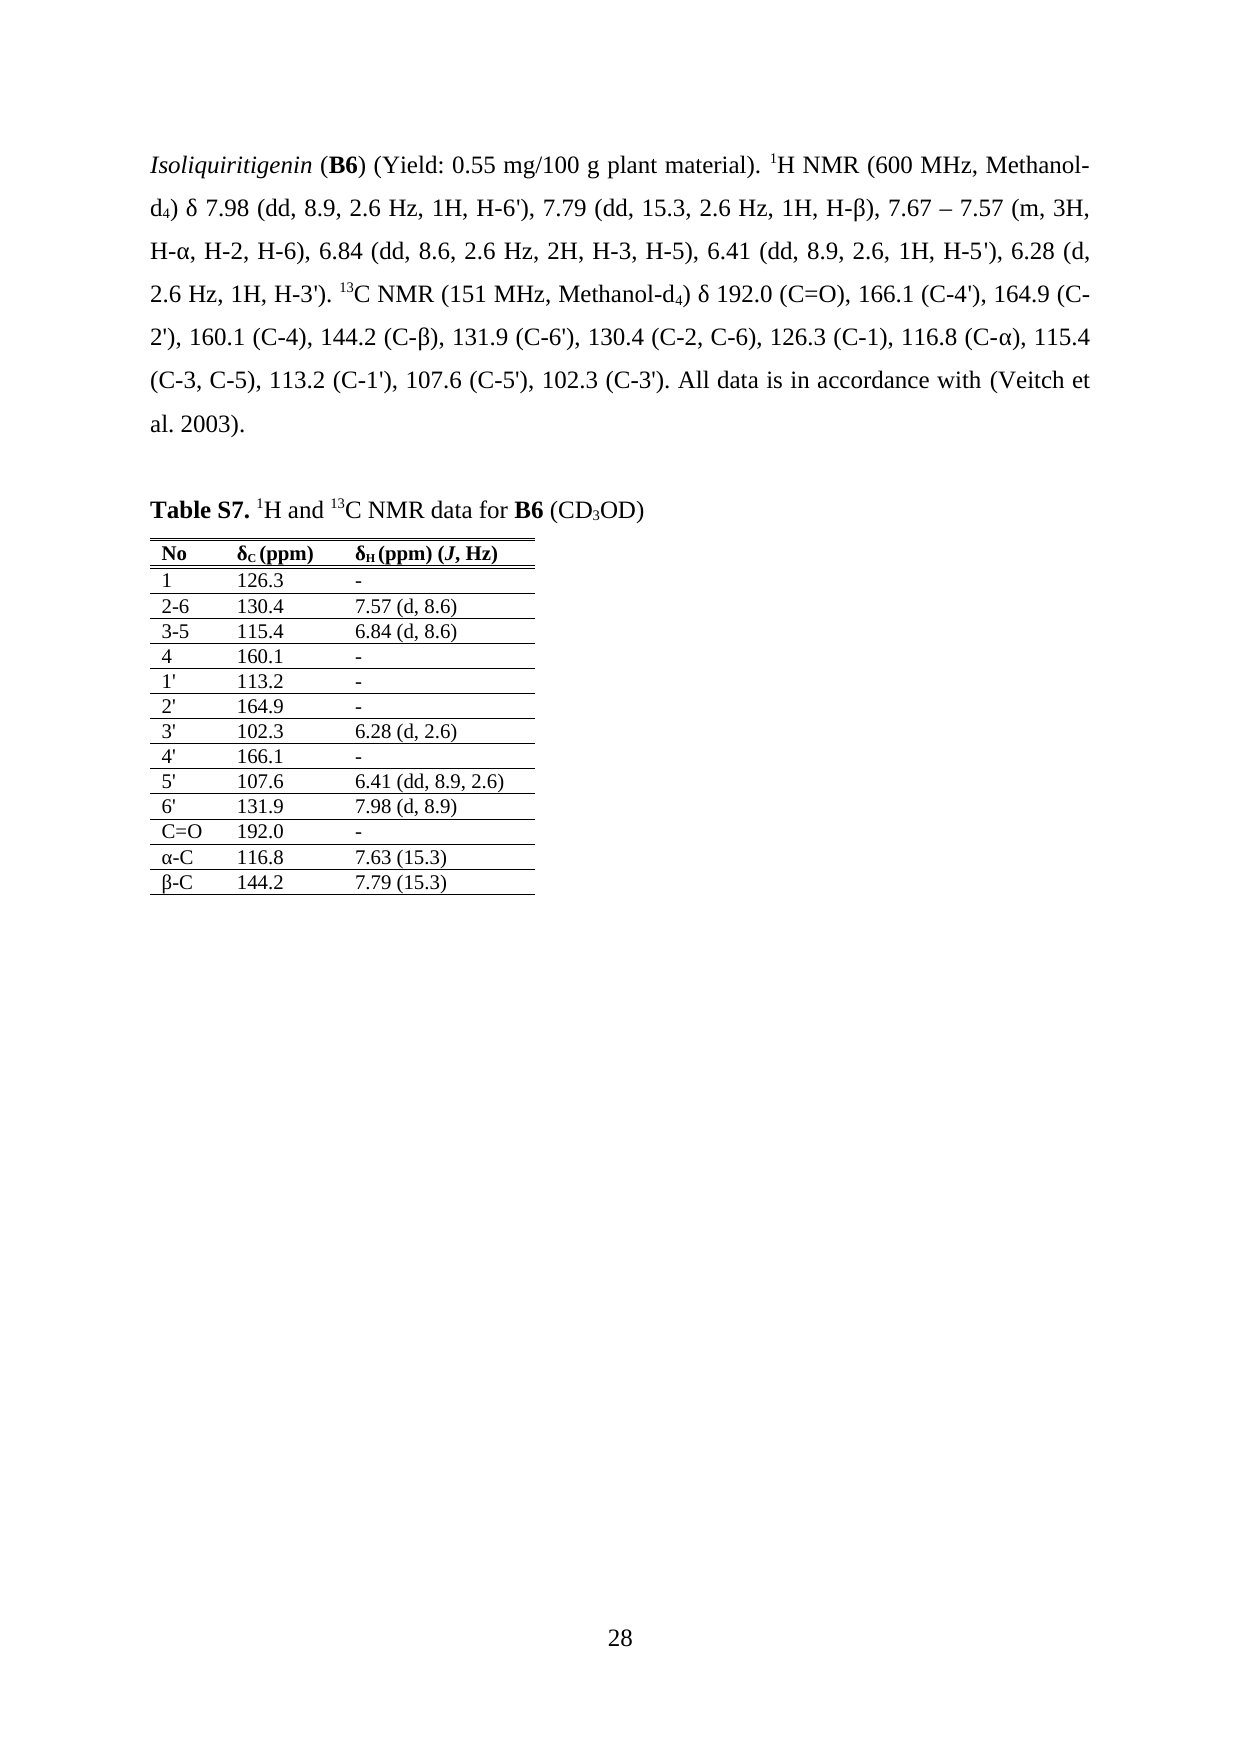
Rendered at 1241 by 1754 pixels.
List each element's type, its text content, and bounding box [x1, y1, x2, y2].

table_cell 1' [150, 669, 225, 693]
table_cell 130.4 [225, 594, 343, 618]
table_cell 126.3 [225, 569, 343, 592]
table_cell 107.6 [225, 769, 343, 793]
table_header No [150, 541, 225, 565]
table_cell 2' [150, 694, 225, 718]
table_cell - [344, 569, 535, 592]
table_cell - [344, 820, 535, 843]
table_cell C=O [150, 820, 225, 843]
table_cell 2-6 [150, 594, 225, 618]
table_cell 164.9 [225, 694, 343, 718]
table_cell 4 [150, 644, 225, 668]
table_cell 144.2 [225, 870, 343, 894]
table_cell 192.0 [225, 820, 343, 843]
table_cell 7.98 (d, 8.9) [344, 794, 535, 818]
text Isoliquiritigenin (B6) (Yield: 0.55 mg/100 g plant material). 1H NMR (600 MHz, Methanol-d4) δ 7.98 (dd, 8.9, 2.6 Hz, 1H, H-6'), 7.79 (dd, 15.3, 2.6 Hz, 1H, H-β), 7.67 – 7.57 (m, 3H, H-α, H-2, H-6), 6.84 (dd, 8.6, 2.6 Hz, 2H, H-3, H-5), 6.41 (dd, 8.9, 2.6, 1H, H-5'), 6.28 (d, 2.6 Hz, 1H, H-3'). 13C NMR (151 MHz, Methanol-d4) δ 192.0 (C=O), 166.1 (C-4'), 164.9 (C-2'), 160.1 (C-4), 144.2 (C-β), 131.9 (C-6'), 130.4 (C-2, C-6), 126.3 (C-1), 116.8 (C-α), 115.4 (C-3, C-5), 113.2 (C-1'), 107.6 (C-5'), 102.3 (C-3'). All data is in accordance with (Veitch et al. 2003). [150, 150, 1090, 437]
table_cell 7.79 (15.3) [344, 870, 535, 894]
table_cell 131.9 [225, 794, 343, 818]
table_cell - [344, 669, 535, 693]
table_cell 7.63 (15.3) [344, 845, 535, 869]
table_cell β-C [150, 870, 225, 894]
table_cell 6.41 (dd, 8.9, 2.6) [344, 769, 535, 793]
table_cell α-C [150, 845, 225, 869]
table_cell 5' [150, 769, 225, 793]
table_cell - [344, 644, 535, 668]
table_cell 4' [150, 744, 225, 768]
table_cell 3' [150, 719, 225, 743]
table_cell 160.1 [225, 644, 343, 668]
table_cell 102.3 [225, 719, 343, 743]
table_cell - [344, 694, 535, 718]
table_cell 115.4 [225, 619, 343, 643]
table_cell 116.8 [225, 845, 343, 869]
table_cell 7.57 (d, 8.6) [344, 594, 535, 618]
table_cell 6.28 (d, 2.6) [344, 719, 535, 743]
table_cell 3-5 [150, 619, 225, 643]
table_cell 6.84 (d, 8.6) [344, 619, 535, 643]
table_cell 6' [150, 794, 225, 818]
table_header δC (ppm) [225, 541, 343, 565]
table_cell 166.1 [225, 744, 343, 768]
table_header δH (ppm) (J, Hz) [344, 541, 535, 565]
table_cell - [344, 744, 535, 768]
table_cell 1 [150, 569, 225, 592]
text Table S7. 1H and 13C NMR data for B6 (CD3OD) [150, 495, 1090, 524]
table_cell 113.2 [225, 669, 343, 693]
